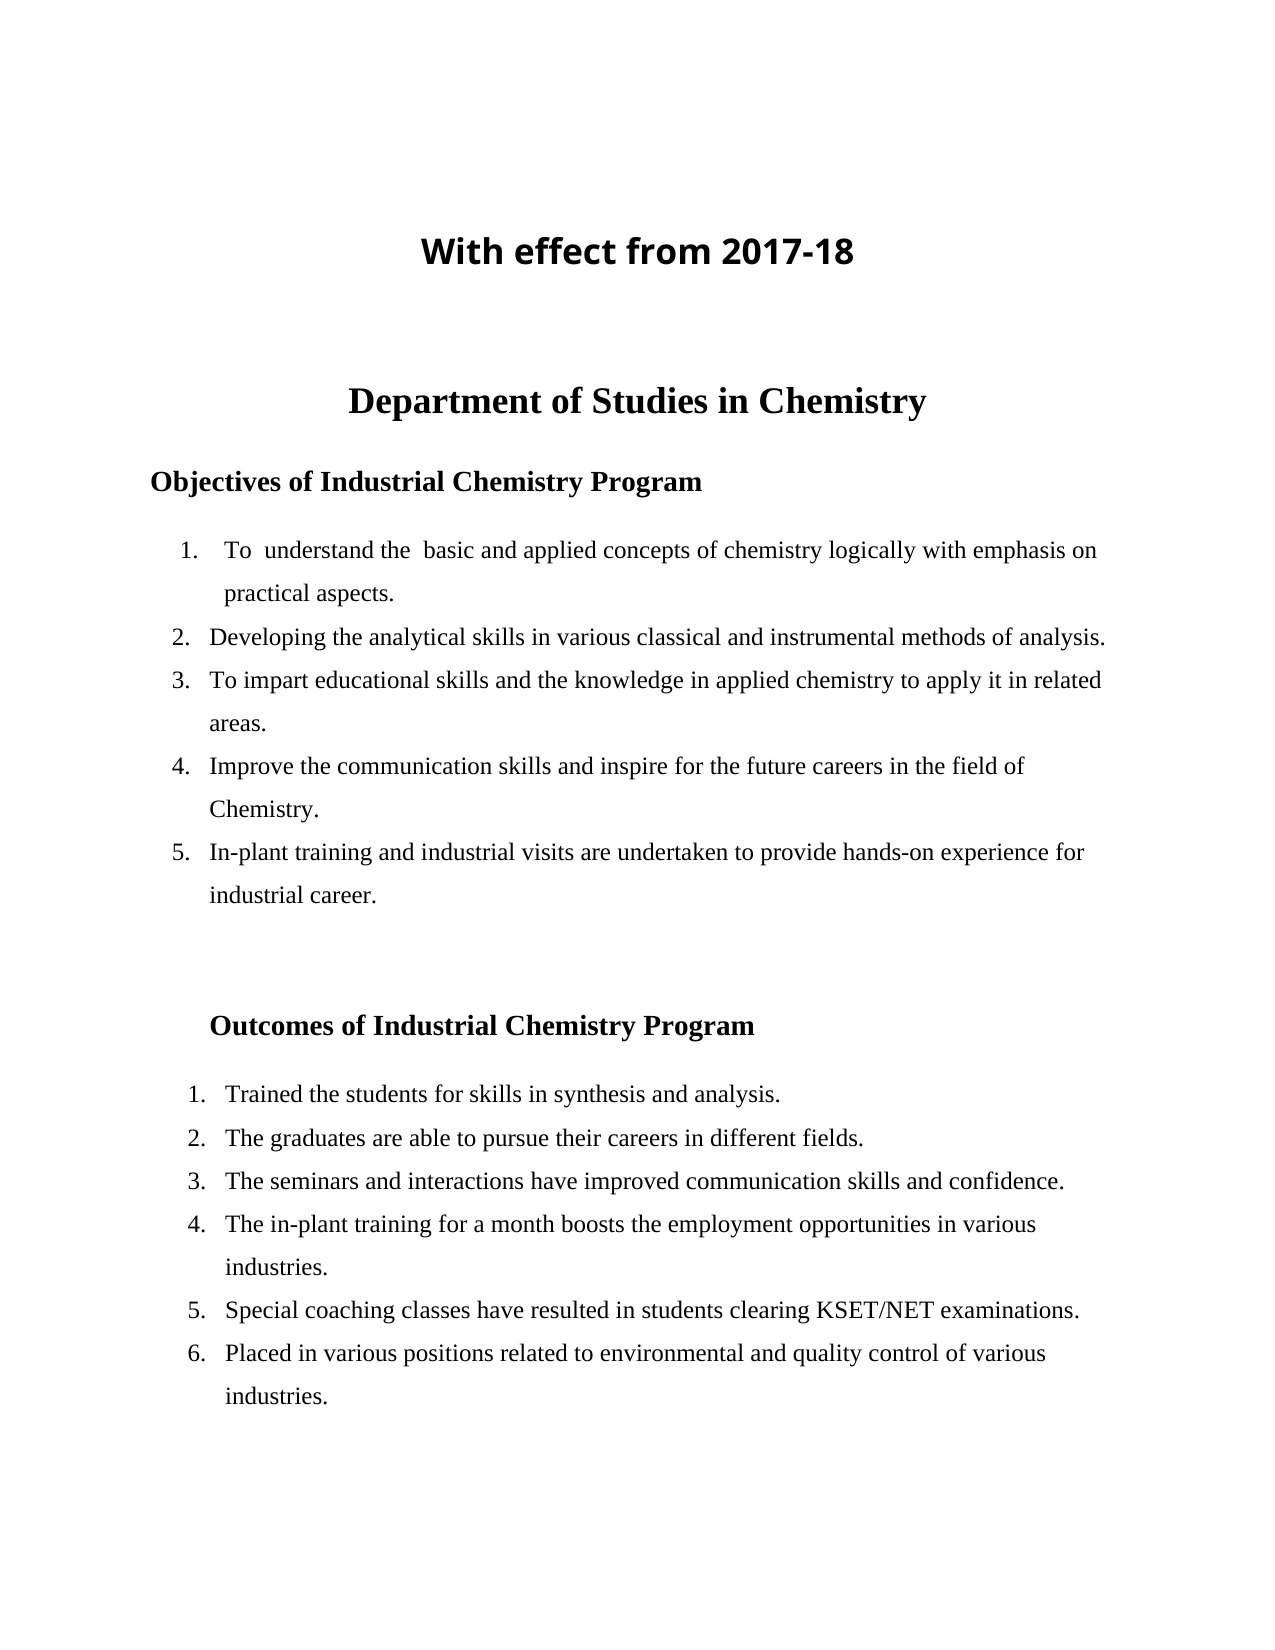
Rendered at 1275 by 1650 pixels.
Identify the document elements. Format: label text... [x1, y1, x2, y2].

text Objectives of Industrial Chemistry Program [150, 464, 1125, 498]
list In-plant training and industrial visits are undertaken to provide hands-on experience for industrial career. [172, 837, 1125, 909]
list Improve the communication skills and inspire for the future careers in the field of Chemistry. [172, 751, 1125, 823]
list Trained the students for skills in synthesis and analysis. [187, 1079, 1125, 1108]
list The in-plant training for a month boosts the employment opportunities in various industries. [187, 1209, 1125, 1281]
list Developing the analytical skills in various classical and instrumental methods of analysis. [172, 622, 1125, 650]
list To impart educational skills and the knowledge in applied chemistry to apply it in related areas. [172, 665, 1125, 737]
list The graduates are able to pursue their careers in different fields. [187, 1123, 1125, 1151]
list The seminars and interactions have improved communication skills and confidence. [187, 1166, 1125, 1194]
text With effect from 2017-18 [150, 226, 1125, 274]
list Placed in various positions related to environmental and quality control of various industries. [187, 1338, 1125, 1410]
list Special coaching classes have resulted in students clearing KSET/NET examinations. [187, 1295, 1125, 1324]
list To understand the basic and applied concepts of chemistry logically with emphasis on practical aspects. [179, 535, 1125, 607]
text Department of Studies in Chemistry [150, 379, 1125, 422]
text Outcomes of Industrial Chemistry Program [209, 1008, 1125, 1042]
